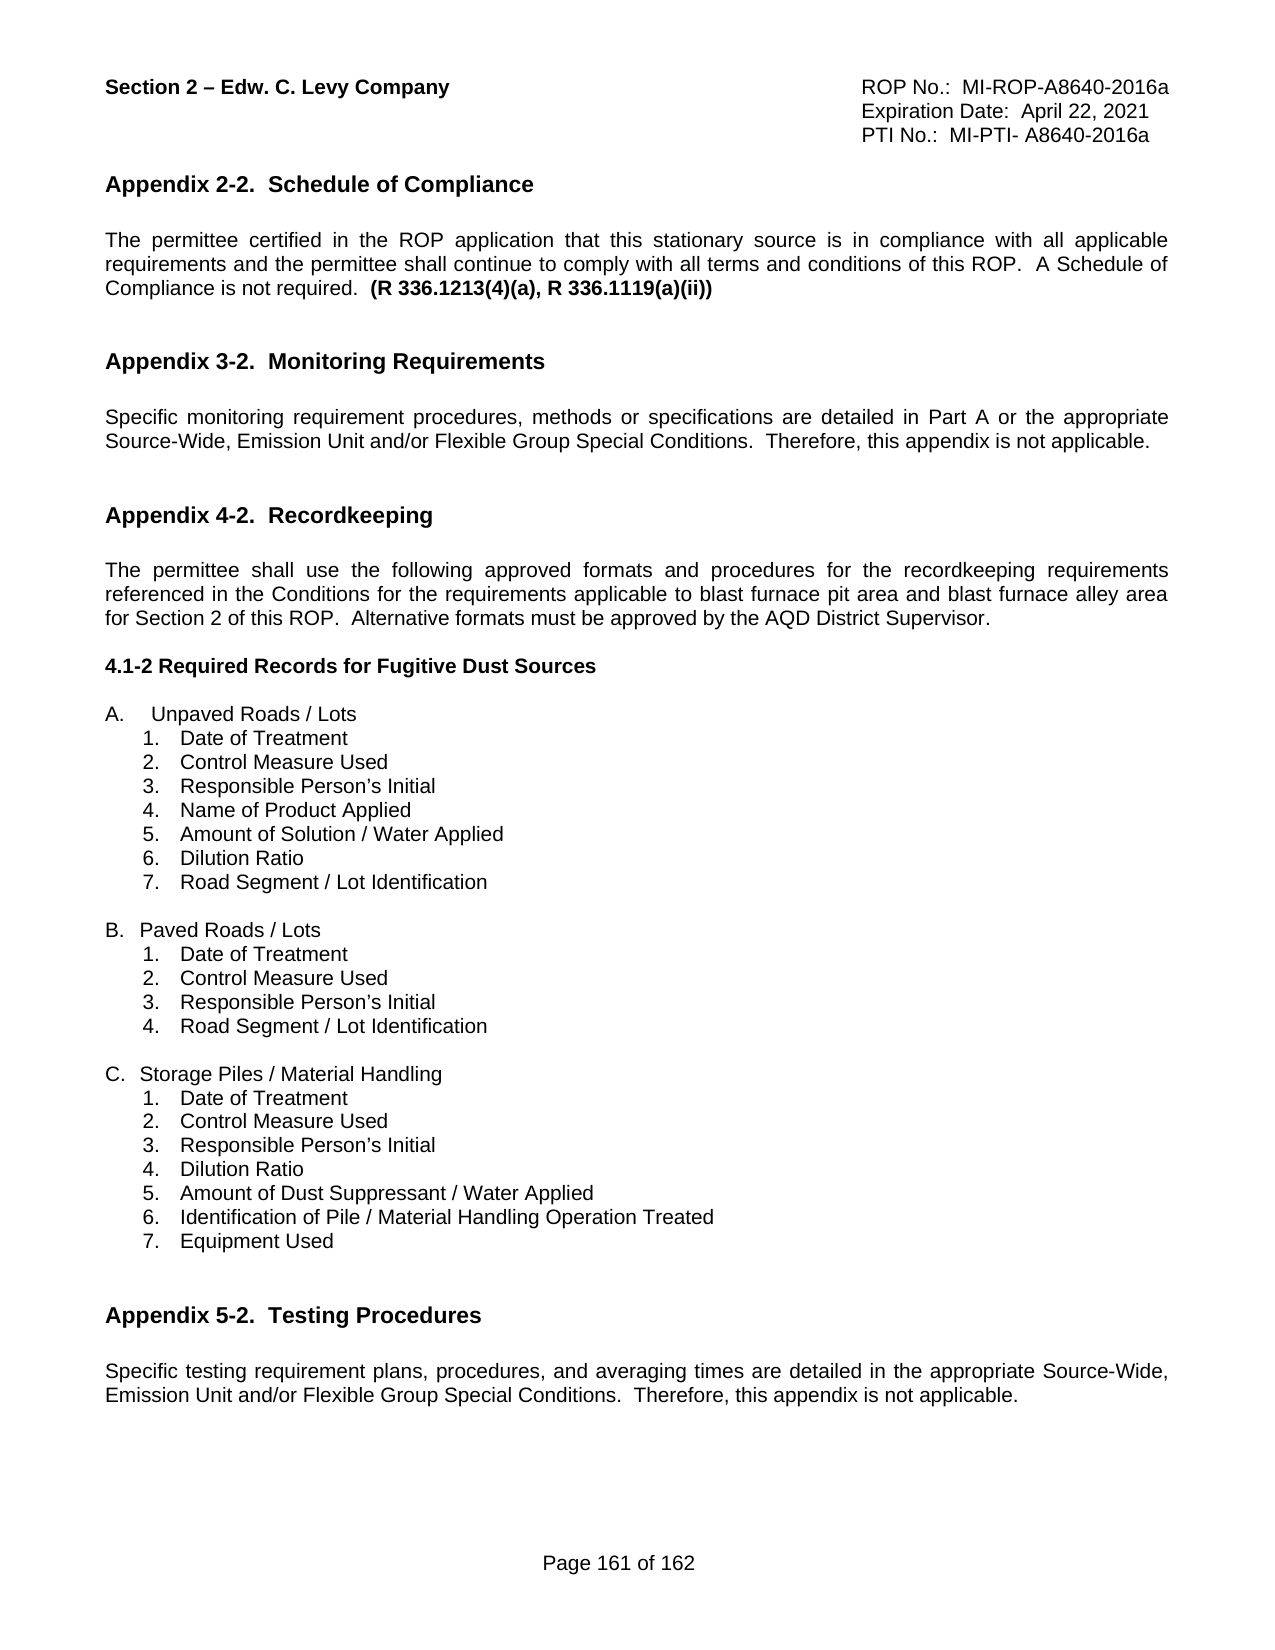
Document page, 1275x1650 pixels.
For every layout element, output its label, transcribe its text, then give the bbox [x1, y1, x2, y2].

text B. Paved Roads / Lots [105, 918, 1170, 942]
list Date of Treatment [142, 942, 1170, 966]
text 6. Identification of Pile / Material Handling Operation Treated [142, 1205, 1170, 1229]
subtitle Appendix 4-2. Recordkeeping [105, 502, 1170, 528]
text 2. Control Measure Used [142, 1109, 1170, 1133]
text C. Storage Piles / Material Handling [105, 1061, 1170, 1085]
list Amount of Solution / Water Applied [142, 822, 1170, 846]
list Responsible Person’s Initial [142, 989, 1170, 1013]
text Specific testing requirement plans, procedures, and averaging times are detailed in the appropriate Source-Wide, Emission Unit and/or Flexible Group Special Conditions. Therefore, this appendix is not applicable. [105, 1359, 1170, 1407]
text The permittee shall use the following approved formats and procedures for the recordkeeping requirements referenced in the Conditions for the requirements applicable to blast furnace pit area and blast furnace alley area for Section 2 of this ROP. Alternative formats must be approved by the AQD District Supervisor. [105, 558, 1170, 630]
list Date of Treatment [142, 726, 1170, 750]
text A. Unpaved Roads / Lots [105, 702, 1170, 726]
list Name of Product Applied [142, 798, 1170, 822]
list Responsible Person’s Initial [142, 774, 1170, 798]
text 7. Equipment Used [142, 1229, 1170, 1253]
text 1. Date of Treatment [142, 1085, 1170, 1109]
subtitle Appendix 3-2. Monitoring Requirements [105, 348, 1170, 374]
list Control Measure Used [142, 750, 1170, 774]
text 3. Responsible Person’s Initial [142, 1133, 1170, 1157]
list Control Measure Used [142, 966, 1170, 989]
subtitle Appendix 5-2. Testing Procedures [105, 1302, 1170, 1328]
text 4. Dilution Ratio [142, 1157, 1170, 1181]
text 5. Amount of Dust Suppressant / Water Applied [142, 1181, 1170, 1205]
list Road Segment / Lot Identification [142, 1013, 1170, 1037]
subtitle Appendix 2-2. Schedule of Compliance [105, 171, 1170, 197]
text 4.1-2 Required Records for Fugitive Dust Sources [105, 654, 1170, 678]
text The permittee certified in the ROP application that this stationary source is in compliance with all applicable requirements and the permittee shall continue to comply with all terms and conditions of this ROP. A Schedule of Compliance is not required. (R 336.1213(4)(a), R 336.1119(a)(ii)) [105, 227, 1170, 299]
list Road Segment / Lot Identification [142, 870, 1170, 894]
list Dilution Ratio [142, 846, 1170, 870]
text Specific monitoring requirement procedures, methods or specifications are detailed in Part A or the appropriate Source-Wide, Emission Unit and/or Flexible Group Special Conditions. Therefore, this appendix is not applicable. [105, 405, 1170, 453]
